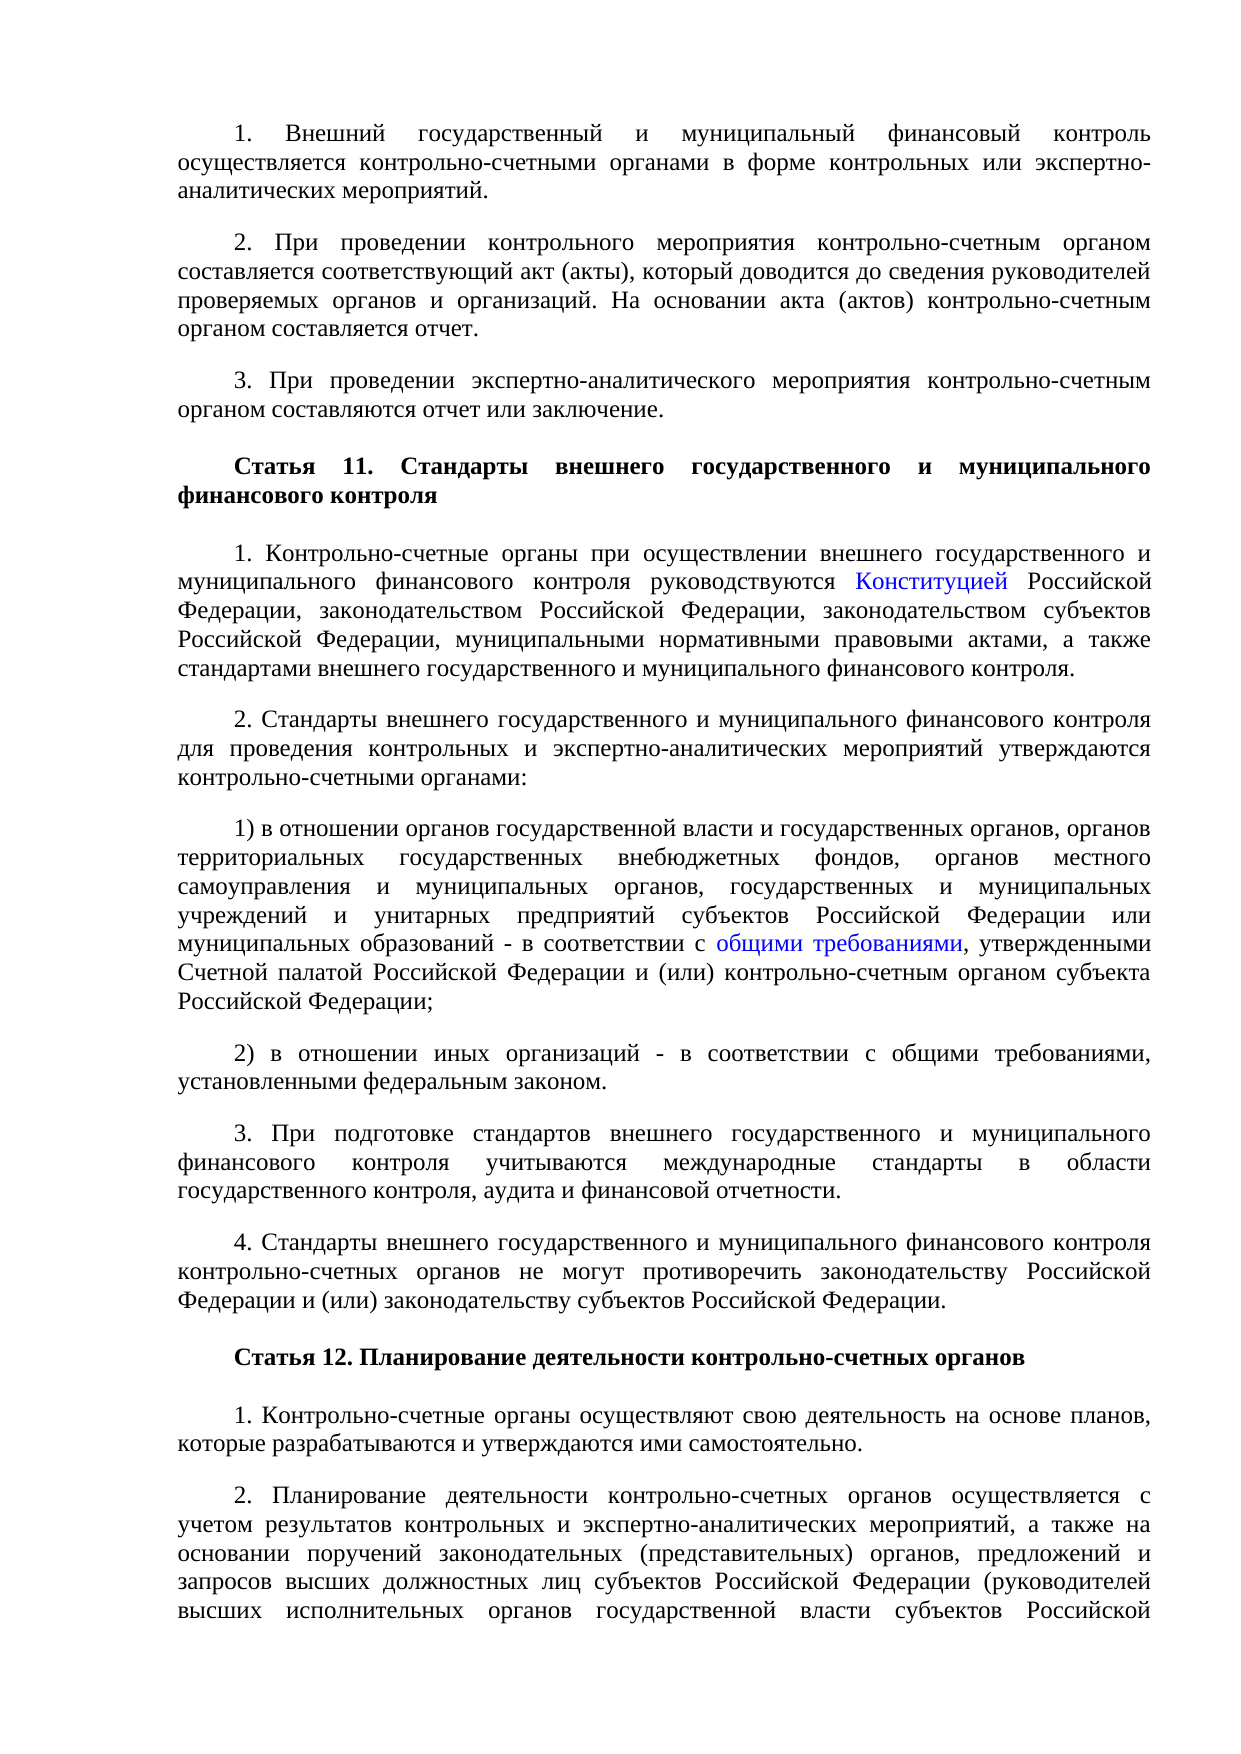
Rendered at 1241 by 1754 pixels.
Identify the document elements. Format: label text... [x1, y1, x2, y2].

text 3. При подготовке стандартов внешнего государственного и муниципального финансового контроля учитываются международные стандарты в области государственного контроля, аудита и финансовой отчетности. [177, 1118, 1152, 1204]
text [177, 1480, 1152, 1624]
text 1. Контрольно-счетные органы осуществляют свою деятельность на основе планов, которые разрабатываются и утверждаются ими самостоятельно. [177, 1400, 1152, 1457]
text 1. Контрольно-счетные органы при осуществлении внешнего государственного и муниципального финансового контроля руководствуются Конституцией Российской Федерации, законодательством Российской Федерации, законодательством субъектов Российской Федерации, муниципальными нормативными правовыми актами, а также стандартами внешнего государственного и муниципального финансового контроля. [177, 538, 1152, 681]
text 4. Стандарты внешнего государственного и муниципального финансового контроля контрольно-счетных органов не могут противоречить законодательству Российской Федерации и (или) законодательству субъектов Российской Федерации. [177, 1227, 1152, 1313]
text 3. При проведении экспертно-аналитического мероприятия контрольно-счетным органом составляются отчет или заключение. [177, 365, 1152, 423]
text 2. Стандарты внешнего государственного и муниципального финансового контроля для проведения контрольных и экспертно-аналитических мероприятий утверждаются контрольно-счетными органами: [177, 704, 1152, 791]
text 2. При проведении контрольного мероприятия контрольно-счетным органом составляется соответствующий акт (акты), который доводится до сведения руководителей проверяемых органов и организаций. На основании акта (актов) контрольно-счетным органом составляется отчет. [177, 227, 1152, 342]
title Статья 12. Планирование деятельности контрольно-счетных органов [177, 1342, 1152, 1371]
text 2) в отношении иных организаций - в соответствии с общими требованиями, установленными федеральным законом. [177, 1038, 1152, 1095]
text 1) в отношении органов государственной власти и государственных органов, органов территориальных государственных внебюджетных фондов, органов местного самоуправления и муниципальных органов, государственных и муниципальных учреждений и унитарных предприятий субъектов Российской Федерации или муниципальных образований - в соответствии с общими требованиями, утвержденными Счетной палатой Российской Федерации и (или) контрольно-счетным органом субъекта Российской Федерации; [177, 813, 1152, 1015]
title Статья 11. Стандарты внешнего государственного и муниципального финансового контроля [177, 451, 1152, 509]
text 1. Внешний государственный и муниципальный финансовый контроль осуществляется контрольно-счетными органами в форме контрольных или экспертно-аналитических мероприятий. [177, 118, 1152, 204]
